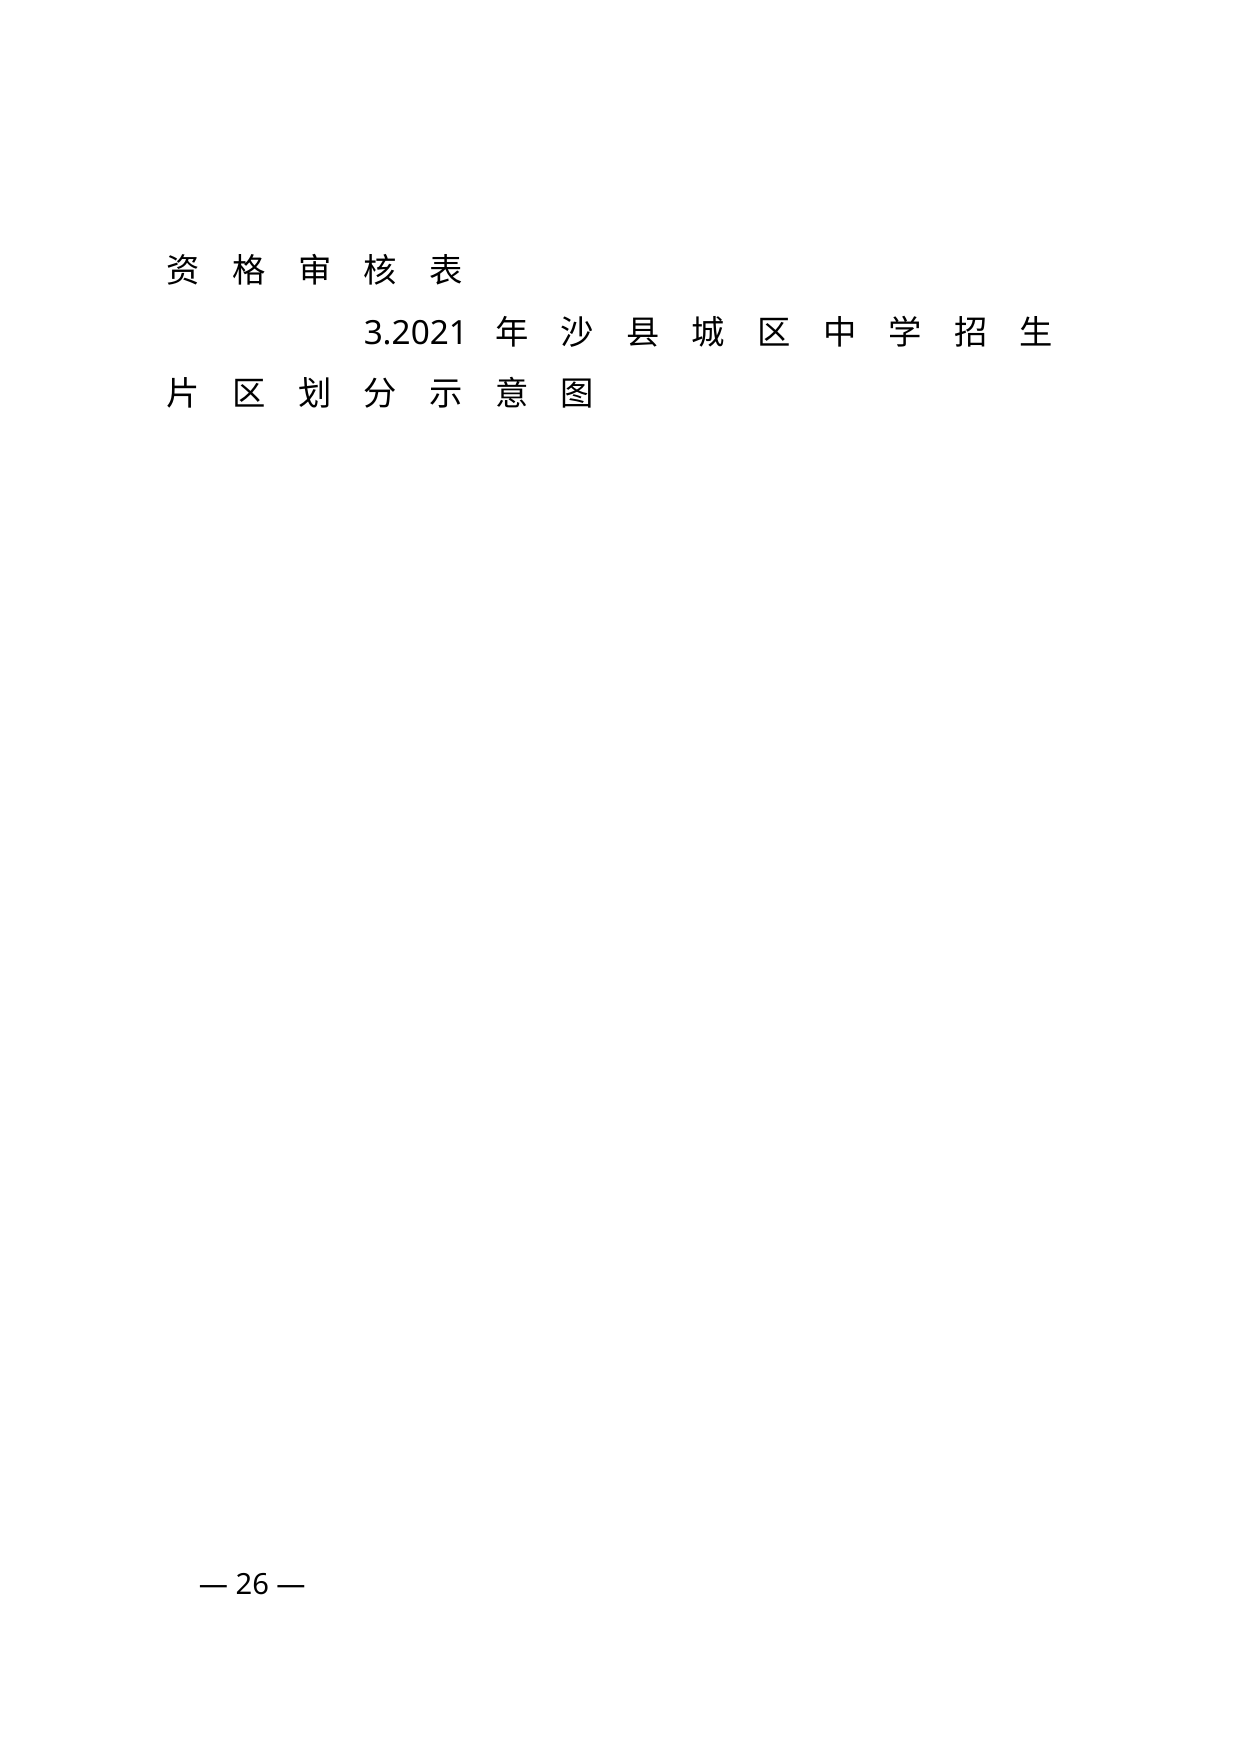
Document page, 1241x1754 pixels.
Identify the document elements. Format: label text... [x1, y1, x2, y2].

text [167, 237, 1085, 299]
text 3.2021年沙县城区中学招生片区划分示意图 [167, 299, 1085, 422]
